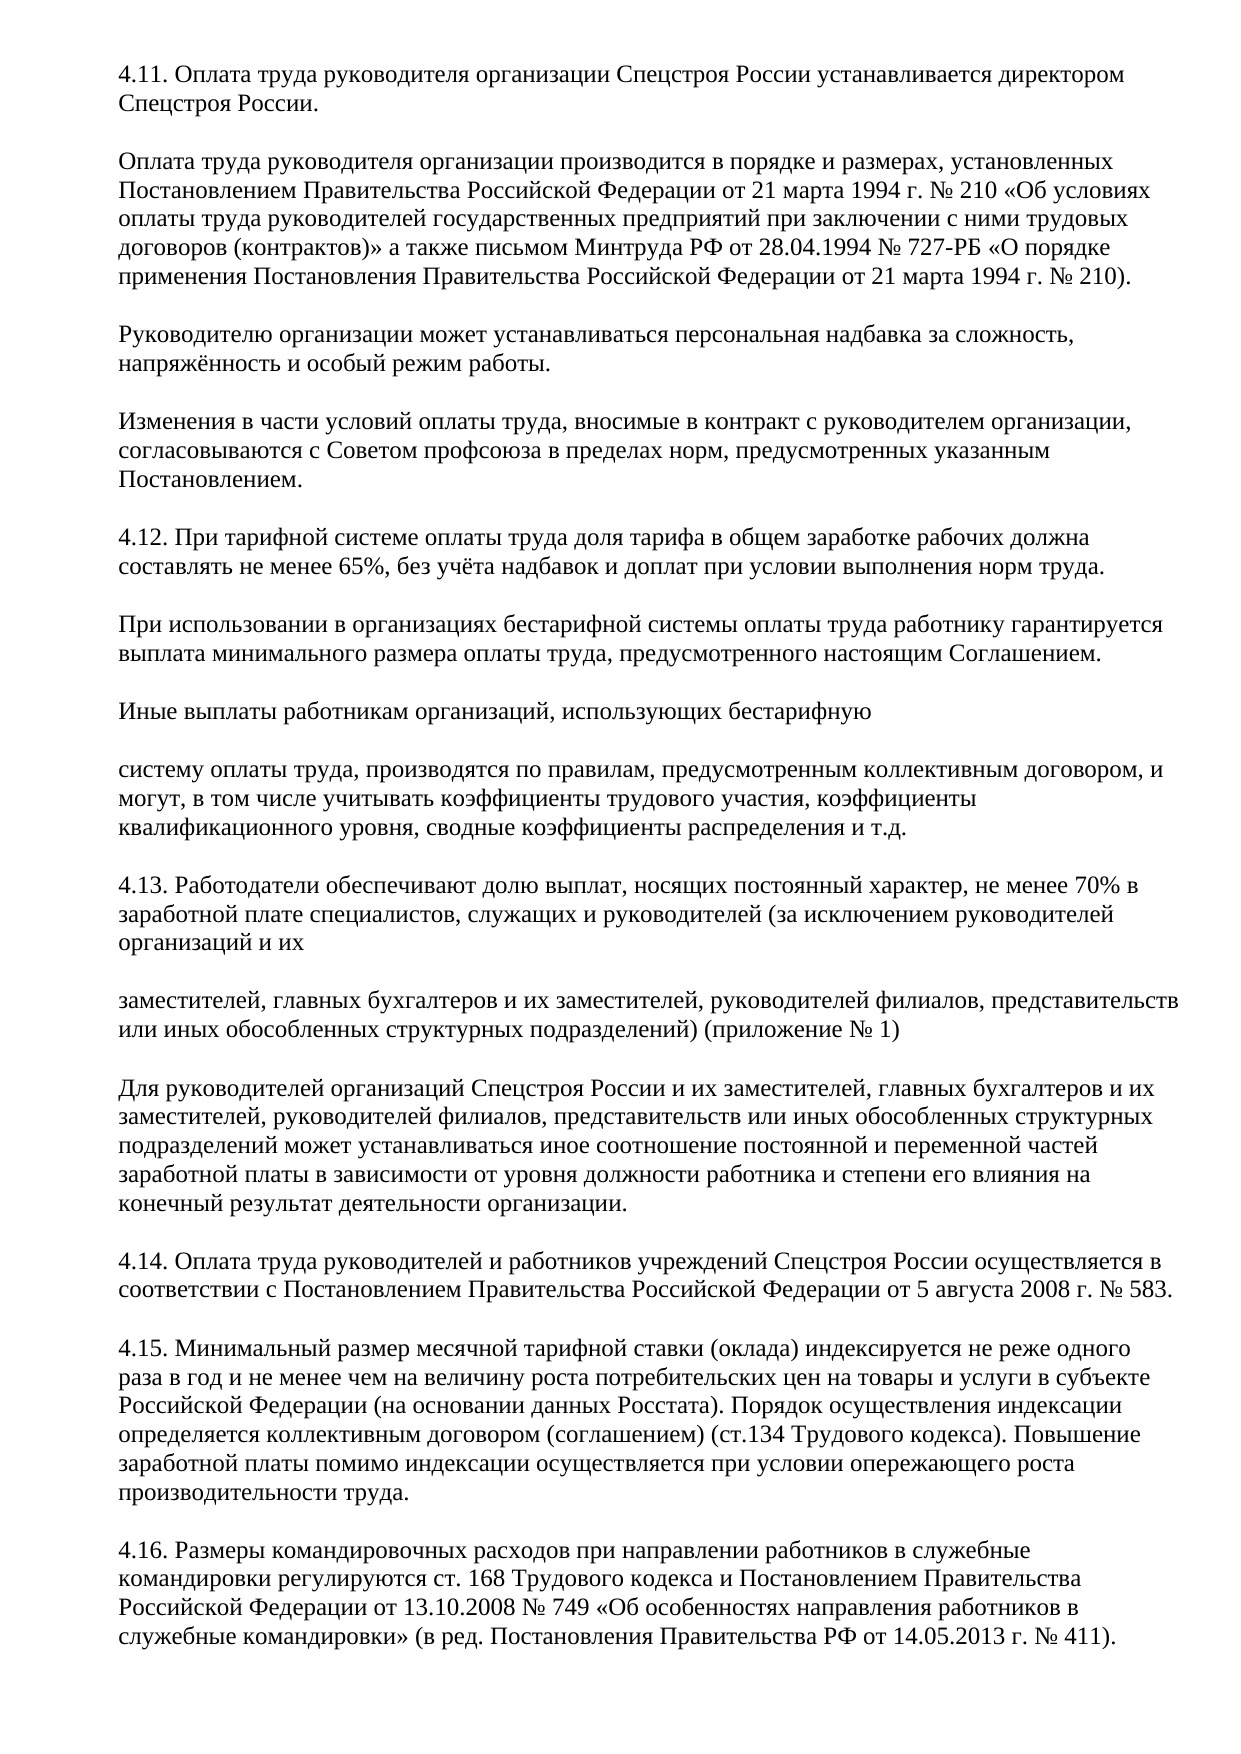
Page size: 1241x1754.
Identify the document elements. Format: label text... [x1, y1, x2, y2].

text Руководителю организации может устанавливаться персональная надбавка за сложность, напряжённость и особый режим работы. [118, 319, 1181, 377]
text Иные выплаты работникам организаций, использующих бестарифную [118, 696, 1181, 725]
text 4.16. Размеры командировочных расходов при направлении работников в служебные командировки регулируются ст. 168 Трудового кодекса и Постановлением Правительства Российской Федерации от 13.10.2008 № 749 «Об особенностях направления работников в служебные командировки» (в ред. Постановления Правительства РФ от 14.05.2013 г. № 411). [118, 1535, 1181, 1650]
text 4.15. Минимальный размер месячной тарифной ставки (оклада) индексируется не реже одного раза в год и не менее чем на величину роста потребительских цен на товары и услуги в субъекте Российской Федерации (на основании данных Росстата). Порядок осуществления индексации определяется коллективным договором (соглашением) (ст.134 Трудового кодекса). Повышение заработной платы помимо индексации осуществляется при условии опережающего роста производительности труда. [118, 1333, 1181, 1505]
text 4.13. Работодатели обеспечивают долю выплат, носящих постоянный характер, не менее 70% в заработной плате специалистов, служащих и руководителей (за исключением руководителей организаций и их [118, 870, 1181, 956]
text систему оплаты труда, производятся по правилам, предусмотренным коллективным договором, и могут, в том числе учитывать коэффициенты трудового участия, коэффициенты квалификационного уровня, сводные коэффициенты распределения и т.д. [118, 754, 1181, 840]
text 4.14. Оплата труда руководителей и работников учреждений Спецстроя России осуществляется в соответствии с Постановлением Правительства Российской Федерации от 5 августа 2008 г. № 583. [118, 1246, 1181, 1303]
text Оплата труда руководителя организации производится в порядке и размерах, установленных Постановлением Правительства Российской Федерации от 21 марта 1994 г. № 210 «Об условиях оплаты труда руководителей государственных предприятий при заключении с ними трудовых договоров (контрактов)» а также письмом Минтруда РФ от 28.04.1994 № 727-РБ «О порядке применения Постановления Правительства Российской Федерации от 21 марта 1994 г. № 210). [118, 146, 1181, 290]
text При использовании в организациях бестарифной системы оплаты труда работнику гарантируется выплата минимального размера оплаты труда, предусмотренного настоящим Соглашением. [118, 609, 1181, 666]
text заместителей, главных бухгалтеров и их заместителей, руководителей филиалов, представительств или иных обособленных структурных подразделений) (приложение № 1) [118, 986, 1181, 1043]
text 4.11. Оплата труда руководителя организации Спецстроя России устанавливается директором Спецстроя России. [118, 59, 1181, 117]
text Изменения в части условий оплаты труда, вносимые в контракт с руководителем организации, согласовываются с Советом профсоюза в пределах норм, предусмотренных указанным Постановлением. [118, 406, 1181, 492]
text 4.12. При тарифной системе оплаты труда доля тарифа в общем заработке рабочих должна составлять не менее 65%, без учёта надбавок и доплат при условии выполнения норм труда. [118, 522, 1181, 579]
text Для руководителей организаций Спецстроя России и их заместителей, главных бухгалтеров и их заместителей, руководителей филиалов, представительств или иных обособленных структурных подразделений может устанавливаться иное соотношение постоянной и переменной частей заработной платы в зависимости от уровня должности работника и степени его влияния на конечный результат деятельности организации. [118, 1073, 1181, 1216]
